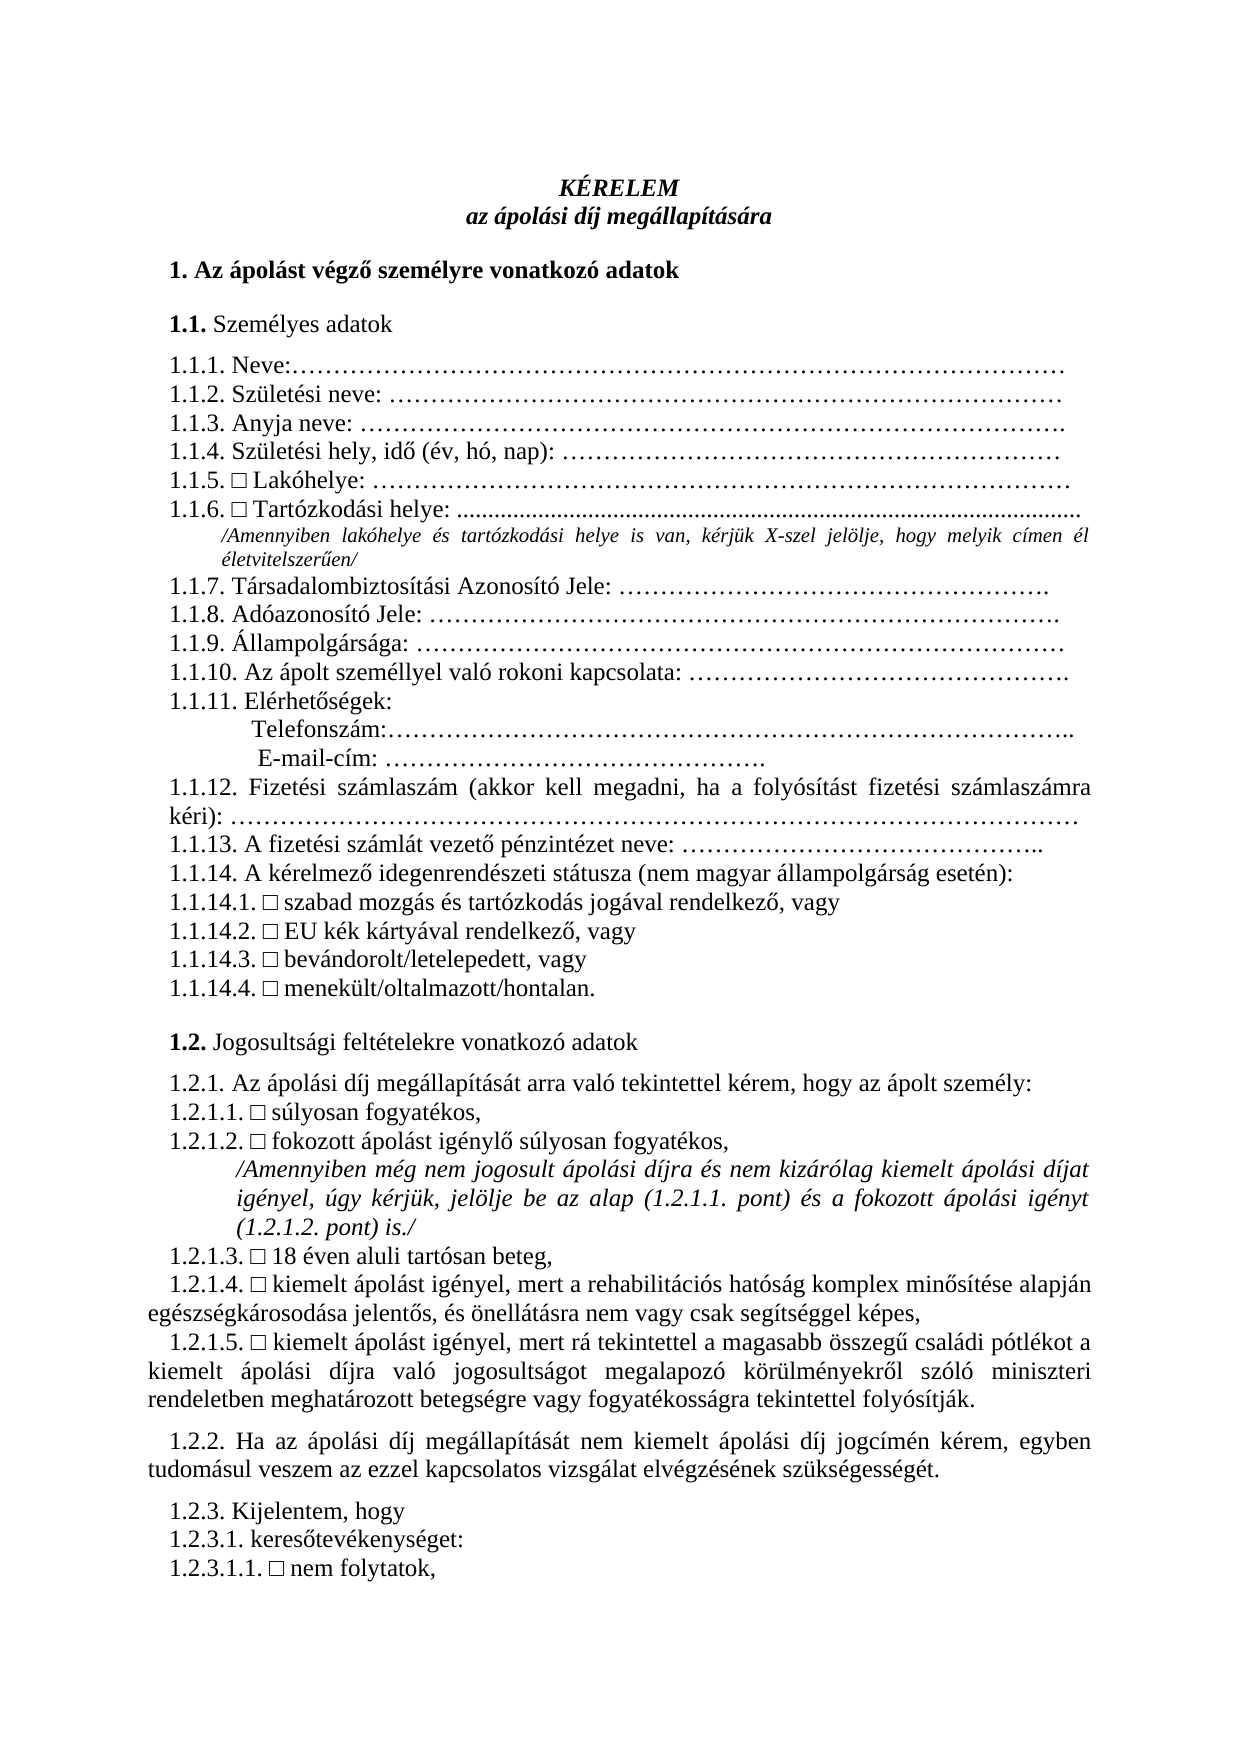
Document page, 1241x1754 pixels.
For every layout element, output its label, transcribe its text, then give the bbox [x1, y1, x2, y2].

text /Amennyiben még nem jogosult ápolási díjra és nem kizárólag kiemelt ápolási díjat igényel, úgy kérjük, jelölje be az alap (1.2.1.1. pont) és a fokozott ápolási igényt (1.2.1.2. pont) is./ [236, 1154, 1093, 1241]
text 1.1.14. A kérelmező idegenrendészeti státusza (nem magyar állampolgárság esetén): [148, 858, 1093, 887]
text 1.2.3.1.1. □ nem folytatok, [148, 1553, 1093, 1582]
text 1.2.3.1. keresőtevékenységet: [148, 1524, 1093, 1553]
text 1.2.2. Ha az ápolási díj megállapítását nem kiemelt ápolási díj jogcímén kérem, egyben tudomásul veszem az ezzel kapcsolatos vizsgálat elvégzésének szükségességét. [148, 1426, 1093, 1483]
text 1. Az ápolást végző személyre vonatkozó adatok [148, 255, 1093, 284]
text Telefonszám:……………………………………………………………………….. [148, 714, 1093, 743]
text 1.1.14.3. □ bevándorolt/letelepedett, vagy [148, 944, 1093, 973]
text 1.2.1.4. □ kiemelt ápolást igényel, mert a rehabilitációs hatóság komplex minősítése alapján egészségkárosodása jelentős, és önellátásra nem vagy csak segítséggel képes, [148, 1269, 1093, 1327]
text 1.2.3. Kijelentem, hogy [148, 1496, 1093, 1524]
text 1.2. Jogosultsági feltételekre vonatkozó adatok [148, 1027, 1093, 1056]
text 1.2.1.2. □ fokozott ápolást igénylő súlyosan fogyatékos, [148, 1126, 1093, 1154]
text 1.2.1.3. □ 18 éven aluli tartósan beteg, [148, 1241, 1093, 1269]
text 1.1.3. Anyja neve: …………………………………………………………………………. [148, 408, 1093, 436]
text 1.2.1. Az ápolási díj megállapítását arra való tekintettel kérem, hogy az ápolt személy: [148, 1068, 1093, 1097]
text E-mail-cím: ………………………………………. [148, 743, 1093, 772]
text 1.1.12. Fizetési számlaszám (akkor kell megadni, ha a folyósítást fizetési számlaszámra kéri): ………………………………………………………………………………………… [169, 772, 1093, 829]
text 1.1.4. Születési hely, idő (év, hó, nap): …………………………………………………… [148, 436, 1093, 465]
text 1.1.14.2. □ EU kék kártyával rendelkező, vagy [148, 916, 1093, 944]
text 1.1.11. Elérhetőségek: [148, 686, 1093, 714]
text 1.2.1.1. □ súlyosan fogyatékos, [148, 1097, 1093, 1126]
text 1.1.7. Társadalombiztosítási Azonosító Jele: ……………………………………………. [148, 571, 1093, 599]
text 1.1. Személyes adatok [148, 309, 1093, 338]
text KÉRELEM az ápolási díj megállapítására [148, 173, 1093, 230]
text 1.1.1. Neve:………………………………………………………………………………… [148, 350, 1093, 379]
text 1.1.9. Állampolgársága: …………………………………………………………………… [148, 628, 1093, 657]
text 1.1.2. Születési neve: ……………………………………………………………………… [148, 379, 1093, 408]
text 1.1.10. Az ápolt személlyel való rokoni kapcsolata: ………………………………………. [148, 657, 1093, 686]
text 1.2.1.5. □ kiemelt ápolást igényel, mert rá tekintettel a magasabb összegű családi pótlékot a kiemelt ápolási díjra való jogosultságot megalapozó körülményekről szóló miniszteri rendeletben meghatározott betegségre vagy fogyatékosságra tekintettel folyósítják. [148, 1327, 1093, 1413]
text 1.1.6. □ Tartózkodási helye: .................................................................................................... [148, 494, 1093, 523]
text 1.1.14.4. □ menekült/oltalmazott/hontalan. [148, 973, 1093, 1002]
text /Amennyiben lakóhelye és tartózkodási helye is van, kérjük X-szel jelölje, hogy melyik címen él életvitelszerűen/ [221, 523, 1093, 571]
text 1.1.8. Adóazonosító Jele: …………………………………………………………………. [148, 599, 1093, 628]
text 1.1.14.1. □ szabad mozgás és tartózkodás jogával rendelkező, vagy [148, 887, 1093, 916]
text 1.1.13. A fizetési számlát vezető pénzintézet neve: …………………………………….. [148, 829, 1093, 858]
text 1.1.5. □ Lakóhelye: ………………………………………………………………………… [148, 465, 1093, 494]
